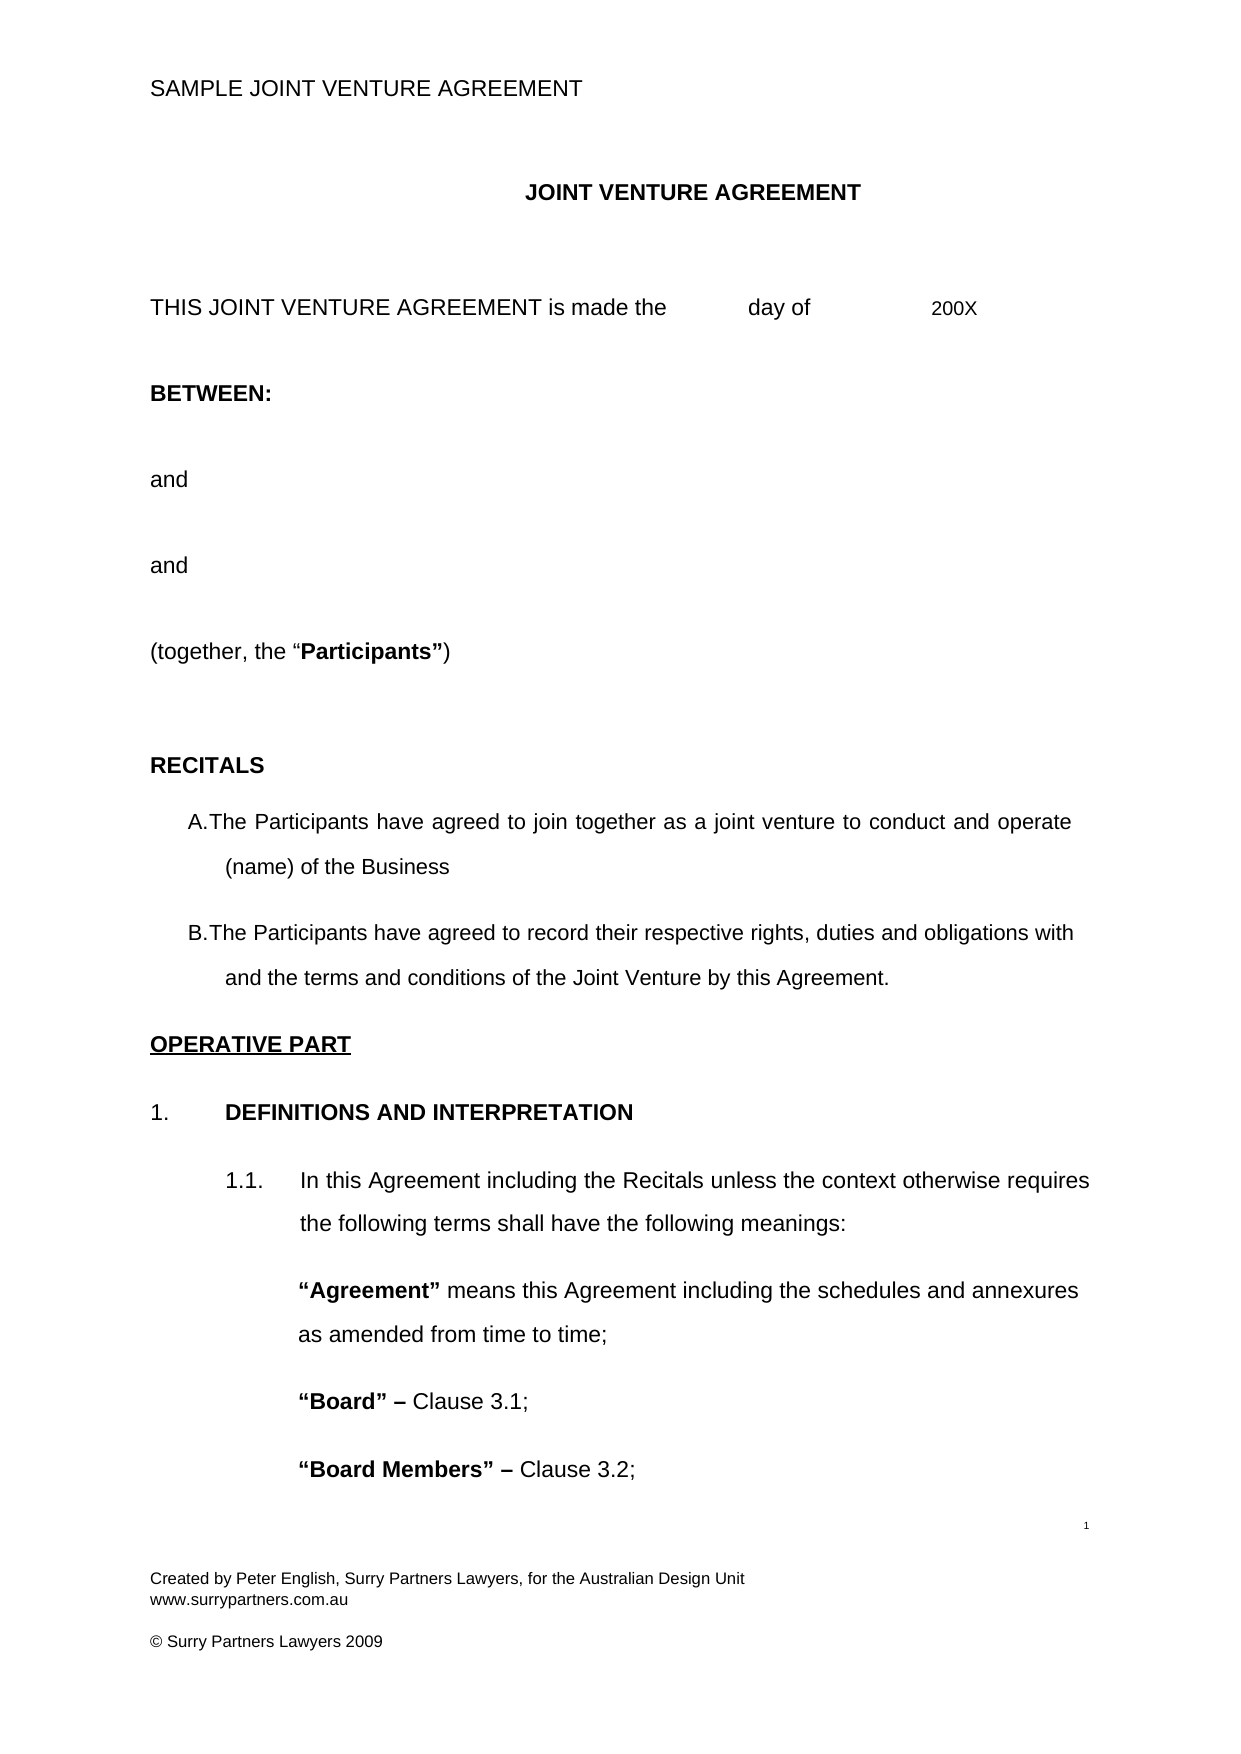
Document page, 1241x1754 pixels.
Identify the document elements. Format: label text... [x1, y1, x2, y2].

text (together, the “Participants”) [150, 638, 1090, 664]
text THIS JOINT VENTURE AGREEMENT is made the day of 200X [150, 293, 1090, 320]
text “Board Members” – Clause 3.2; [298, 1456, 1090, 1482]
text © Surry Partners Lawyers 2009 [150, 1632, 1090, 1651]
text JOINT VENTURE AGREEMENT [525, 179, 1090, 205]
list The Participants have agreed to record their respective rights, duties and obligations with and the terms and conditions of the Joint Venture by this Agreement. [188, 920, 1076, 990]
text “Agreement” means this Agreement including the schedules and annexures as amended from time to time; [298, 1277, 1090, 1347]
list DEFINITIONS AND INTERPRETATION [150, 1099, 1090, 1125]
text SAMPLE JOINT VENTURE AGREEMENT [150, 75, 1090, 102]
text www.surrypartners.com.au [150, 1589, 1090, 1609]
text and [150, 466, 1090, 492]
text and [150, 552, 1090, 578]
text OPERATIVE PART [150, 1031, 1090, 1057]
text BETWEEN: [150, 379, 1090, 406]
text RECITALS [150, 752, 1090, 778]
text Created by Peter English, Surry Partners Lawyers, for the Australian Design Unit [150, 1569, 1090, 1588]
list The Participants have agreed to join together as a joint venture to conduct and operate (name) of the Business [188, 809, 1073, 879]
list In this Agreement including the Recitals unless the context otherwise requires the following terms shall have the following meanings: [225, 1167, 1090, 1237]
text “Board” – Clause 3.1; [298, 1388, 1090, 1414]
